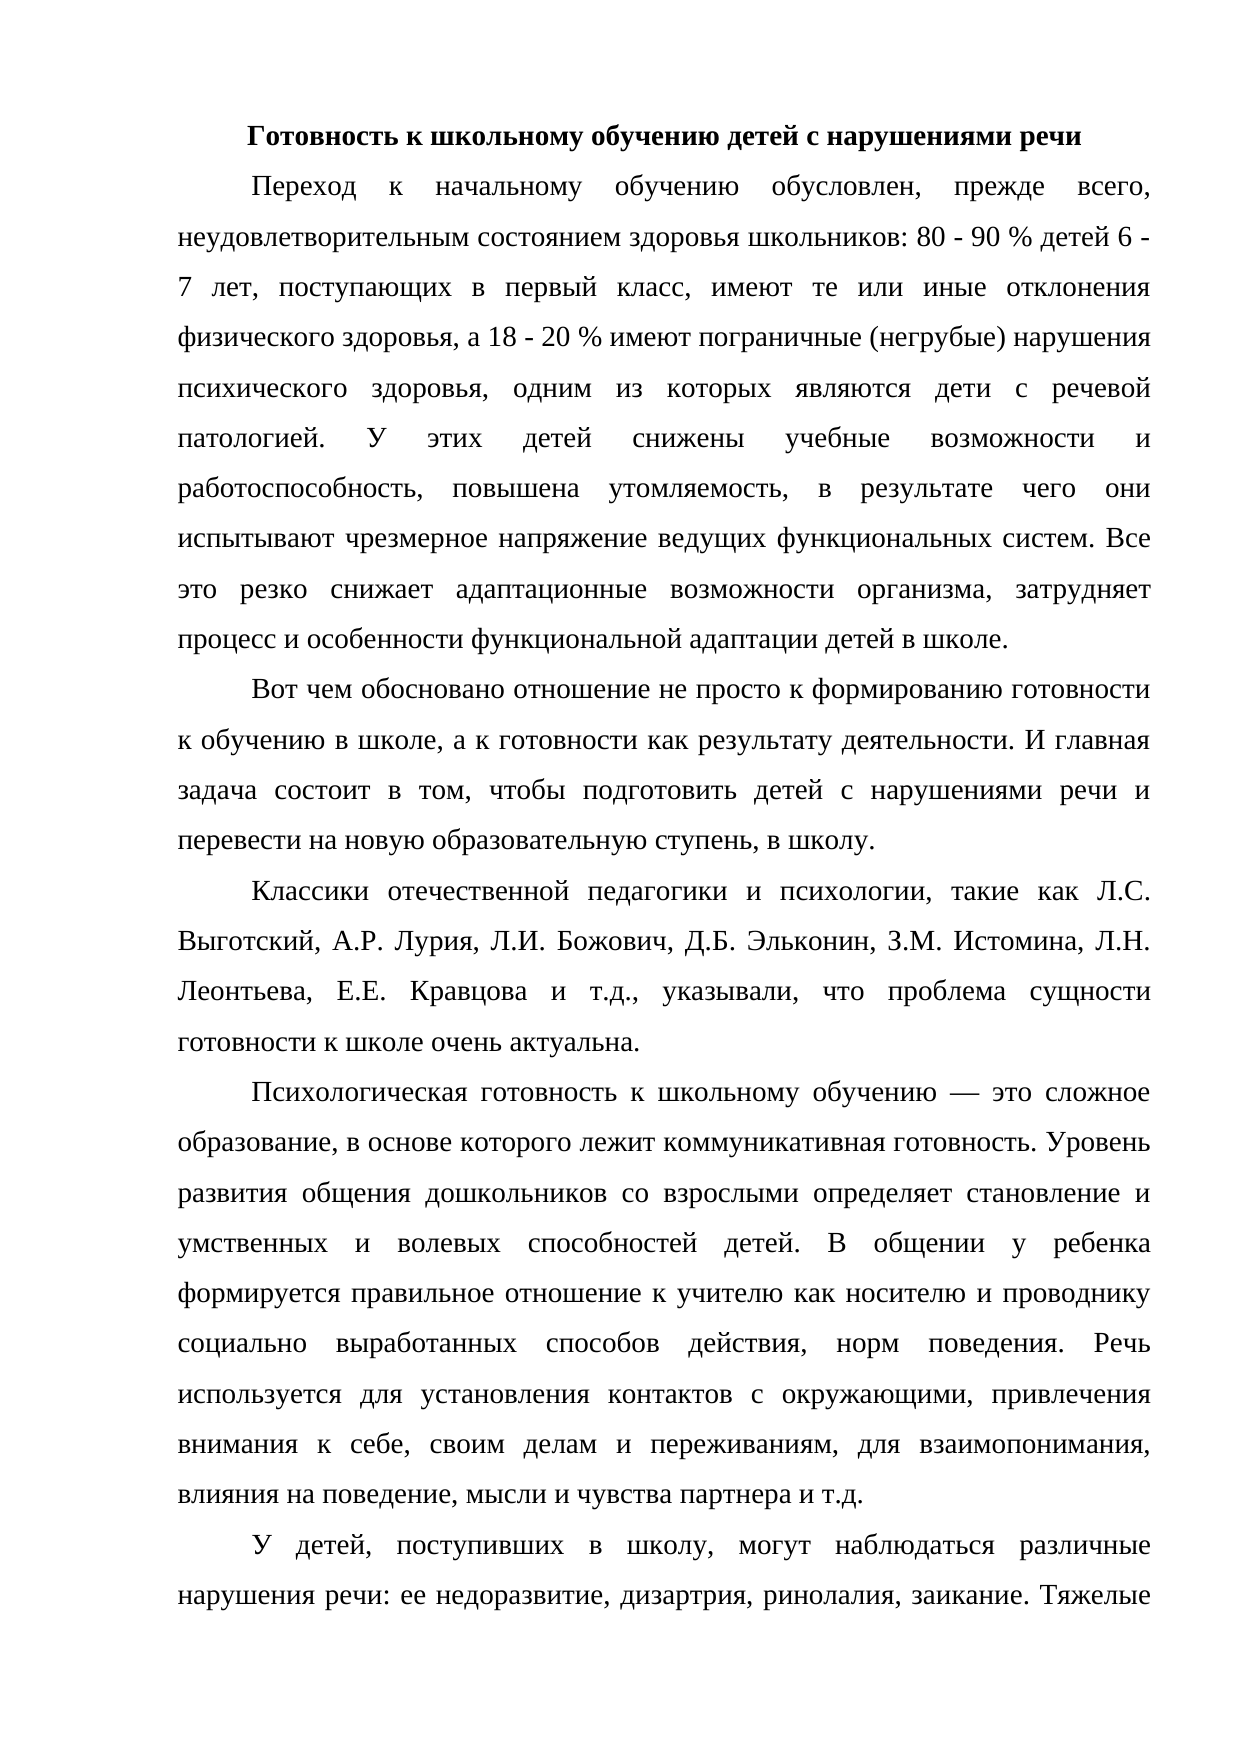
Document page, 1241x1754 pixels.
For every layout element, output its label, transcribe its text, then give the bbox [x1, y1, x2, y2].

text Классики отечественной педагогики и психологии, такие как Л.С. Выготский, А.Р. Лурия, Л.И. Божович, Д.Б. Эльконин, З.М. Истомина, Л.Н. Леонтьева, Е.Е. Кравцова и т.д., указывали, что проблема сущности готовности к школе очень актуальна. [177, 873, 1152, 1057]
text Психологическая готовность к школьному обучению — это сложное образование, в основе которого лежит коммуникативная готовность. Уровень развития общения дошкольников со взрослыми определяет становление и умственных и волевых способностей детей. В общении у ребенка формируется правильное отношение к учителю как носителю и проводнику социально выработанных способов действия, норм поведения. Речь используется для установления контактов с окружающими, привлечения внимания к себе, своим делам и переживаниям, для взаимопонимания, влияния на поведение, мысли и чувства партнера и т.д. [177, 1074, 1152, 1510]
text Переход к начальному обучению обусловлен, прежде всего, неудовлетворительным состоянием здоровья школьников: 80 - 90 % детей 6 - 7 лет, поступающих в первый класс, имеют те или иные отклонения физического здоровья, а 18 - 20 % имеют пограничные (негрубые) нарушения психического здоровья, одним из которых являются дети с речевой патологией. У этих детей снижены учебные возможности и работоспособность, повышена утомляемость, в результате чего они испытывают чрезмерное напряжение ведущих функциональных систем. Все это резко снижает адаптационные возможности организма, затрудняет процесс и особенности функциональной адаптации детей в школе. [177, 168, 1152, 655]
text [177, 1527, 1152, 1611]
text Готовность к школьному обучению детей с нарушениями речи [177, 118, 1152, 152]
text Вот чем обосновано отношение не просто к формированию готовности к обучению в школе, а к готовности как результату деятельности. И главная задача состоит в том, чтобы подготовить детей с нарушениями речи и перевести на новую образовательную ступень, в школу. [177, 672, 1152, 856]
